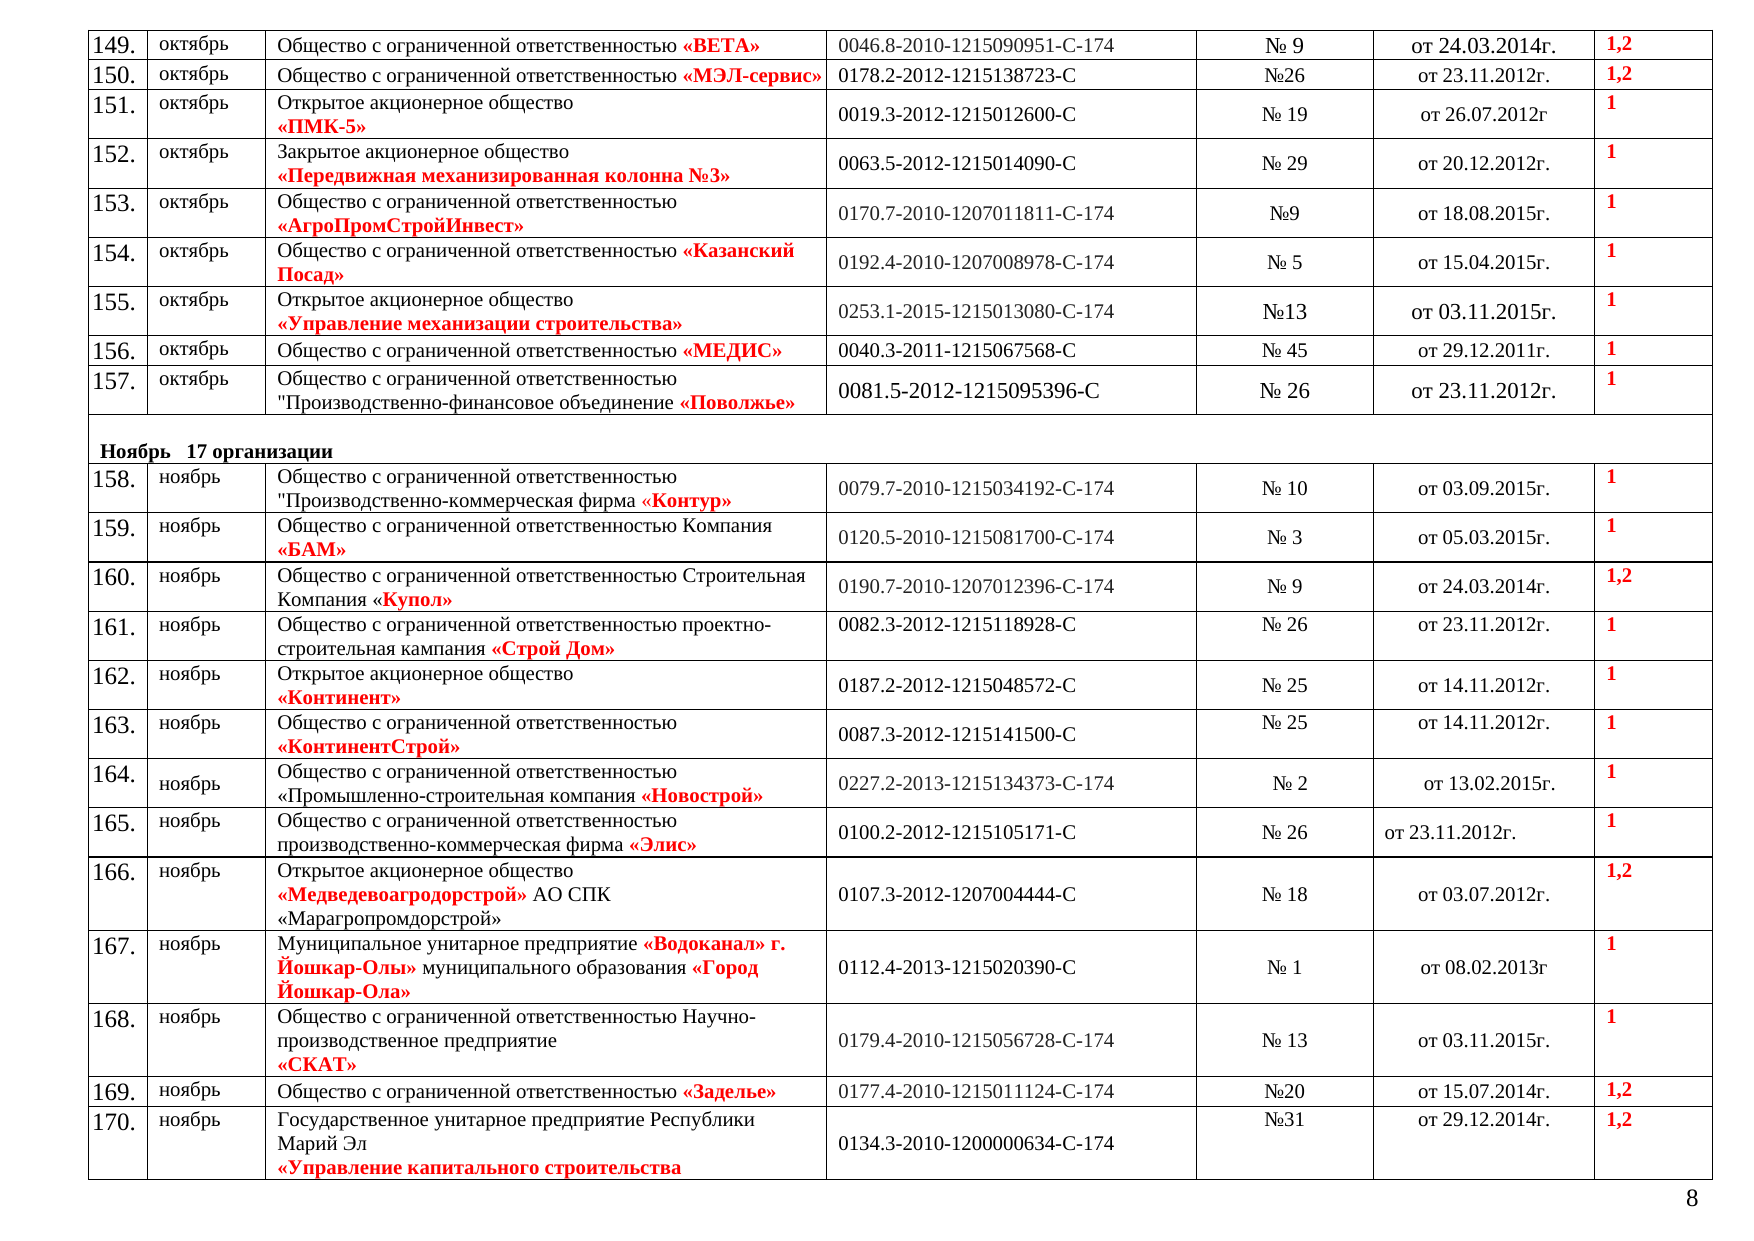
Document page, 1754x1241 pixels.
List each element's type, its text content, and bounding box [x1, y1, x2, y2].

table_cell 1 [1595, 139, 1712, 187]
table_cell от 03.09.2015г. [1374, 464, 1594, 512]
table_cell от 29.12.2011г. [1374, 336, 1594, 365]
table_cell [89, 1004, 147, 1076]
table_cell 1 [1595, 931, 1712, 1003]
table_cell ноябрь [148, 661, 265, 709]
table_cell № 45 [1197, 336, 1373, 365]
table_cell от 14.11.2012г. [1374, 661, 1594, 709]
table_cell №26 [1197, 60, 1373, 89]
table_cell №20 [1197, 1077, 1373, 1106]
table_cell от 24.03.2014г. [1374, 563, 1594, 611]
table_cell Закрытое акционерное общество «Передвижная механизированная колонна №3» [266, 139, 826, 187]
table_cell 1 [1595, 513, 1712, 561]
table_cell от 14.11.2012г. [1374, 710, 1594, 758]
table_cell ноябрь [148, 710, 265, 758]
table_cell октябрь [148, 366, 265, 414]
table_cell 1 [1595, 661, 1712, 709]
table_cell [266, 1107, 826, 1179]
table_cell Общество с ограниченной ответственностью «АгроПромСтройИнвест» [266, 189, 826, 237]
table_cell 0178.2-2012-1215138723-С [827, 60, 1196, 89]
table_cell № 9 [1197, 563, 1373, 611]
table_cell 1,2 [1595, 563, 1712, 611]
table_cell [89, 464, 147, 512]
table_cell октябрь [148, 336, 265, 365]
table_cell 0179.4-2010-1215056728-С-174 [827, 1004, 1196, 1076]
table_cell 0192.4-2010-1207008978-С-174 [827, 238, 1196, 286]
table_cell 1 [1595, 287, 1712, 335]
table_cell № 3 [1197, 513, 1373, 561]
table_cell 0079.7-2010-1215034192-C-174 [827, 464, 1196, 512]
table_cell Открытое акционерное общество «Медведевоагродорстрой» АО СПК «Марагропромдорстрой» [266, 858, 826, 930]
table_cell октябрь [148, 287, 265, 335]
table_cell 0177.4-2010-1215011124-С-174 [827, 1077, 1196, 1106]
table_cell октябрь [148, 90, 265, 138]
table_cell Общество с ограниченной ответственностью «КонтинентСтрой» [266, 710, 826, 758]
table_cell [89, 336, 147, 365]
table_cell [89, 90, 147, 138]
table_cell Общество с ограниченной ответственностью «Казанский Посад» [266, 238, 826, 286]
table_cell ноябрь [148, 858, 265, 930]
table_cell № 5 [1197, 238, 1373, 286]
table_cell Общество с ограниченной ответственностью Компания «БАМ» [266, 513, 826, 561]
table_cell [827, 1107, 1196, 1179]
table_cell ноябрь [148, 931, 265, 1003]
table_cell от 13.02.2015г. [1374, 759, 1594, 807]
table_cell ноябрь [148, 1004, 265, 1076]
table_cell 0107.3-2012-1207004444-С [827, 858, 1196, 930]
table_cell 0187.2-2012-1215048572-С [827, 661, 1196, 709]
table_cell 0087.3-2012-1215141500-С [827, 710, 1196, 758]
table_cell ноябрь [148, 1077, 265, 1106]
table_cell от 26.07.2012г [1374, 90, 1594, 138]
table_cell 0082.3-2012-1215118928-С [827, 612, 1196, 660]
table_cell [89, 238, 147, 286]
table_cell [89, 1077, 147, 1106]
table_cell 1,2 [1595, 1077, 1712, 1106]
table_cell [89, 31, 147, 59]
table_cell октябрь [148, 139, 265, 187]
table_cell [89, 60, 147, 89]
table_cell [89, 513, 147, 561]
table_cell [89, 858, 147, 930]
table_cell 1 [1595, 710, 1712, 758]
table_cell ноябрь [148, 612, 265, 660]
table_cell октябрь [148, 31, 265, 59]
table_cell от 03.11.2015г. [1374, 287, 1594, 335]
table_cell Общество с ограниченной ответственностью проектно-строительная кампания «Строй Дом» [266, 612, 826, 660]
table_cell 1,2 [1595, 858, 1712, 930]
table_cell 0112.4-2013-1215020390-С [827, 931, 1196, 1003]
table_cell 1 [1595, 808, 1712, 856]
table_cell 1,2 [1595, 1107, 1712, 1179]
table_cell [89, 931, 147, 1003]
table_cell № 26 [1197, 366, 1373, 414]
table_cell №9 [1197, 189, 1373, 237]
table_cell [89, 366, 147, 414]
table_cell 1 [1595, 189, 1712, 237]
table_cell ноябрь [148, 808, 265, 856]
table_cell [89, 710, 147, 758]
table_cell [89, 189, 147, 237]
table_cell 1 [1595, 612, 1712, 660]
table_cell 0227.2-2013-1215134373-С-174 [827, 759, 1196, 807]
table_cell от 03.11.2015г. [1374, 1004, 1594, 1076]
table_cell № 26 [1197, 612, 1373, 660]
table_cell 1 [1595, 336, 1712, 365]
table_cell Общество с ограниченной ответственностью «МЭЛ-сервис» [266, 60, 826, 89]
table_cell 0100.2-2012-1215105171-С [827, 808, 1196, 856]
table_cell № 18 [1197, 858, 1373, 930]
table_cell 0120.5-2010-1215081700-С-174 [827, 513, 1196, 561]
table_cell №13 [1197, 287, 1373, 335]
table_cell 0253.1-2015-1215013080-С-174 [827, 287, 1196, 335]
table_cell от 20.12.2012г. [1374, 139, 1594, 187]
table_cell от 15.07.2014г. [1374, 1077, 1594, 1106]
table_cell Общество с ограниченной ответственностью "Производственно-финансовое объединение «Поволжье» [266, 366, 826, 414]
table_cell от 23.11.2012г. [1374, 366, 1594, 414]
table_cell ноябрь [148, 563, 265, 611]
table_cell № 13 [1197, 1004, 1373, 1076]
table_cell [89, 661, 147, 709]
table_cell Общество с ограниченной ответственностью производственно-коммерческая фирма «Элис» [266, 808, 826, 856]
table_cell от 24.03.2014г. [1374, 31, 1594, 59]
table_cell Муниципальное унитарное предприятие «Водоканал» г. Йошкар-Олы» муниципального образования «Город Йошкар-Ола» [266, 931, 826, 1003]
table_cell № 25 [1197, 661, 1373, 709]
table_cell Открытое акционерное общество «ПМК-5» [266, 90, 826, 138]
table_cell 1 [1595, 238, 1712, 286]
table_cell 0190.7-2010-1207012396-С-174 [827, 563, 1196, 611]
table_cell № 25 [1197, 710, 1373, 758]
table_cell 0040.3-2011-1215067568-С [827, 336, 1196, 365]
table_cell Общество с ограниченной ответственностью «Промышленно-строительная компания «Новострой» [266, 759, 826, 807]
table_cell от 15.04.2015г. [1374, 238, 1594, 286]
table_cell № 10 [1197, 464, 1373, 512]
table_cell от 23.11.2012г. [1374, 60, 1594, 89]
table_cell Открытое акционерное общество «Управление механизации строительства» [266, 287, 826, 335]
table_cell от 05.03.2015г. [1374, 513, 1594, 561]
table_cell от 23.11.2012г. [1374, 808, 1594, 856]
table_cell от 23.11.2012г. [1374, 612, 1594, 660]
table_cell [89, 139, 147, 187]
table_cell 1 [1595, 464, 1712, 512]
table_cell № 26 [1197, 808, 1373, 856]
table_cell октябрь [148, 189, 265, 237]
table_cell 1,2 [1595, 60, 1712, 89]
table_cell Общество с ограниченной ответственностью «Заделье» [266, 1077, 826, 1106]
table_cell 1,2 [1595, 31, 1712, 59]
table_cell ноябрь [148, 464, 265, 512]
table_cell [89, 287, 147, 335]
table_cell 1 [1595, 759, 1712, 807]
table_cell ноябрь [148, 1107, 265, 1179]
table_cell октябрь [148, 238, 265, 286]
table_cell ноябрь [148, 759, 265, 807]
table_cell 0019.3-2012-1215012600-С [827, 90, 1196, 138]
table_cell № 2 [1197, 759, 1373, 807]
table_cell Открытое акционерное общество «Континент» [266, 661, 826, 709]
table_cell № 19 [1197, 90, 1373, 138]
table_cell 0081.5-2012-1215095396-С [827, 366, 1196, 414]
table_cell № 9 [1197, 31, 1373, 59]
table_cell октябрь [148, 60, 265, 89]
table_cell №31 [1197, 1107, 1373, 1179]
table_cell [89, 612, 147, 660]
table_cell 1 [1595, 1004, 1712, 1076]
table_cell 0046.8-2010-1215090951-С-174 [827, 31, 1196, 59]
table_cell ноябрь [148, 513, 265, 561]
table_cell от 08.02.2013г [1374, 931, 1594, 1003]
table_cell [89, 808, 147, 856]
table_cell [89, 563, 147, 611]
table_cell Общество с ограниченной ответственностью Строительная Компания «Купол» [266, 563, 826, 611]
table_cell 0063.5-2012-1215014090-С [827, 139, 1196, 187]
table_cell [89, 1107, 147, 1179]
table_cell № 29 [1197, 139, 1373, 187]
table_cell 1 [1595, 366, 1712, 414]
table_cell Ноябрь 17 организации [89, 415, 1712, 463]
table_cell Общество с ограниченной ответственностью «ВЕТА» [266, 31, 826, 59]
table_cell 0170.7-2010-1207011811-С-174 [827, 189, 1196, 237]
table_cell от 29.12.2014г. [1374, 1107, 1594, 1179]
table_cell от 18.08.2015г. [1374, 189, 1594, 237]
table_cell Общество с ограниченной ответственностью "Производственно-коммерческая фирма «Контур» [266, 464, 826, 512]
table_cell Общество с ограниченной ответственностью «МЕДИС» [266, 336, 826, 365]
table_cell [89, 759, 147, 807]
table_cell от 03.07.2012г. [1374, 858, 1594, 930]
table_cell № 1 [1197, 931, 1373, 1003]
table_cell Общество с ограниченной ответственностью Научно-производственное предприятие «СКАТ» [266, 1004, 826, 1076]
table_cell 1 [1595, 90, 1712, 138]
